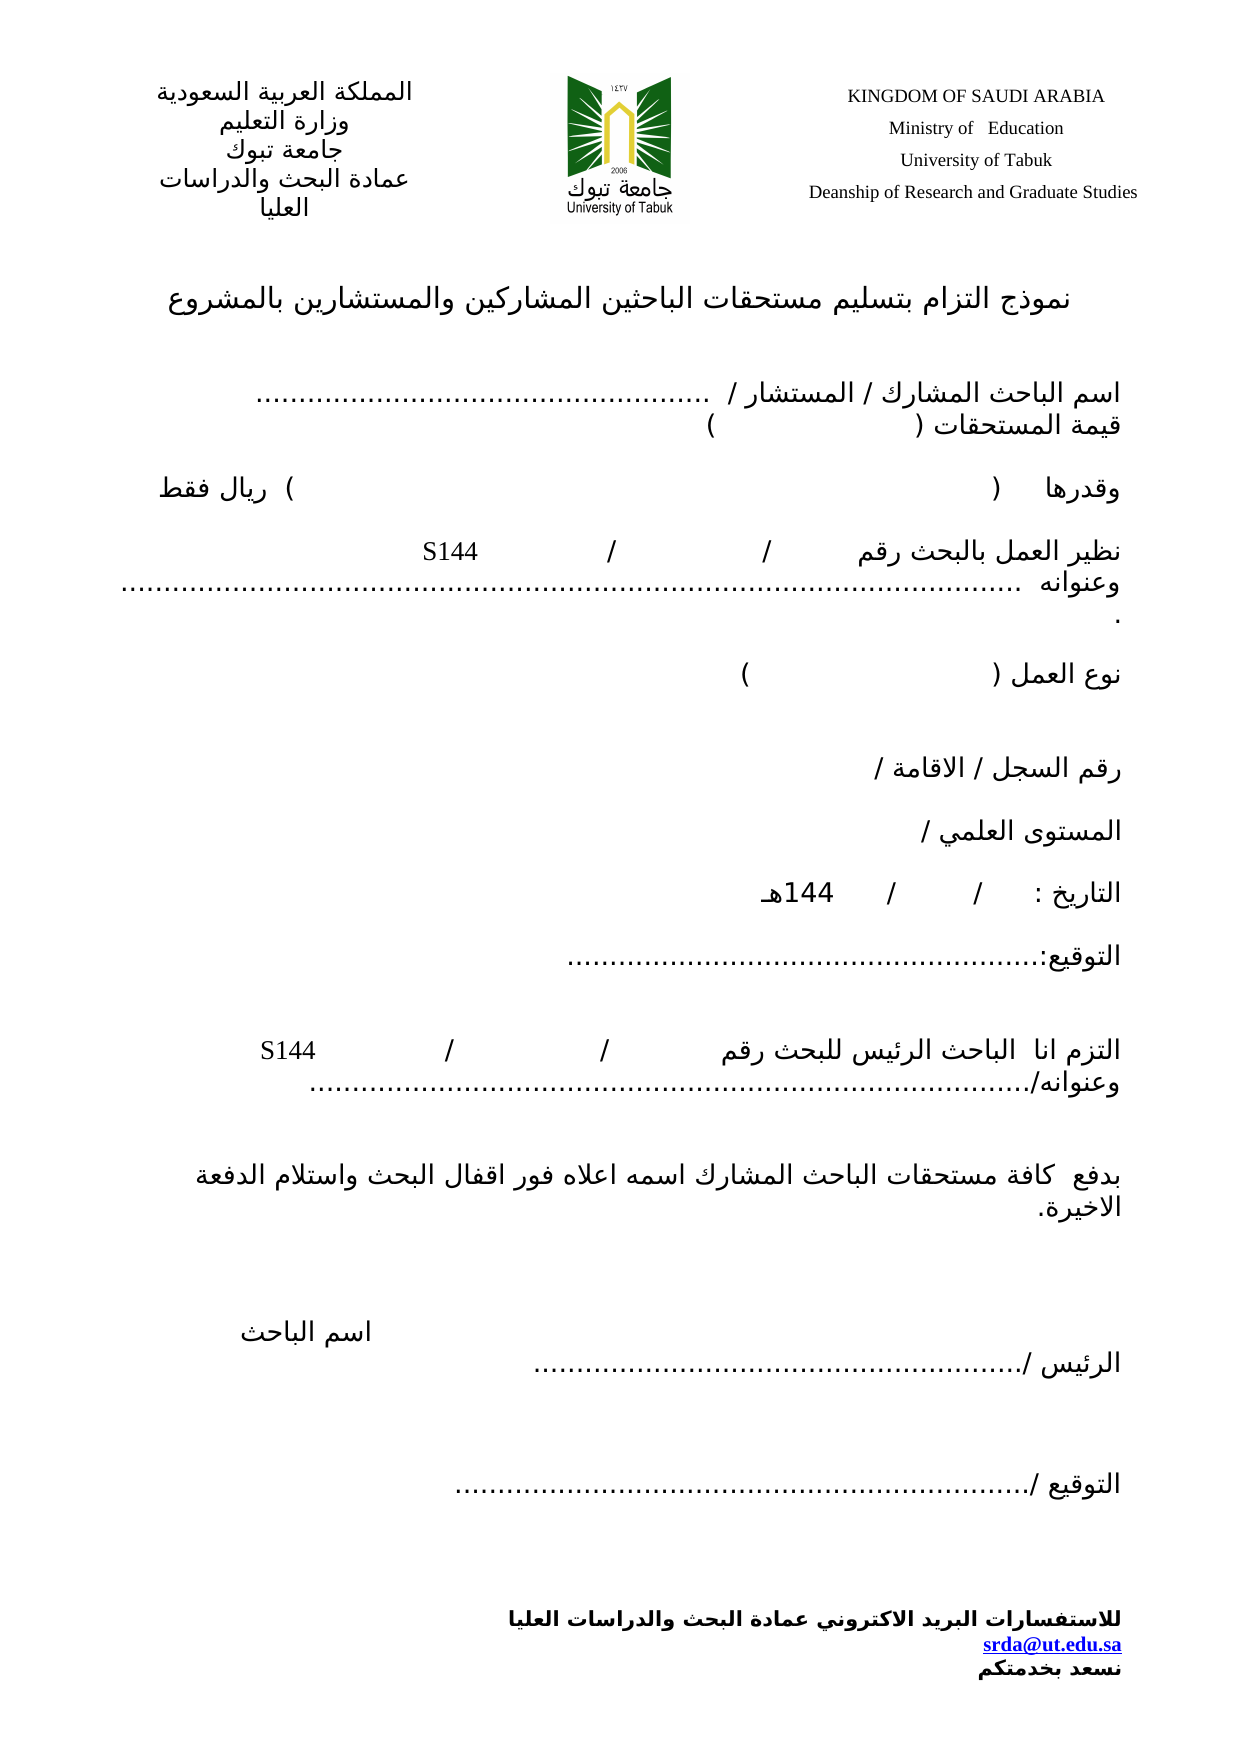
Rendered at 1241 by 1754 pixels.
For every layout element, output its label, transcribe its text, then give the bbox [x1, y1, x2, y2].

text نظير العمل بالبحث رقم / / S144 وعنوانه .......................................................................................................... [118, 534, 1122, 629]
text التزم انا الباحث الرئيس للبحث رقم / / S144 وعنوانه/.................................................................................... [118, 1034, 1122, 1097]
text التوقيع /................................................................... [118, 1439, 1122, 1499]
text نوع العمل ( ) [118, 658, 1122, 690]
text التوقيع:....................................................... [118, 940, 1122, 972]
picture [549, 73, 691, 224]
text بدفع كافة مستحقات الباحث المشارك اسمه اعلاه فور اقفال البحث واستلام الدفعة الاخيرة. [118, 1160, 1122, 1223]
text اسم الباحث المشارك / المستشار / ..................................................... قيمة المستحقات ( ) [118, 378, 1122, 441]
text وقدرها ( ) ريال فقط [118, 472, 1122, 503]
text اسم الباحث الرئيس /......................................................... [118, 1316, 1122, 1379]
text المستوى العلمي / [118, 815, 1122, 846]
text رقم السجل / الاقامة / [118, 752, 1122, 784]
text التاريخ : / / 144هـ [118, 877, 1122, 909]
text نموذج التزام بتسليم مستحقات الباحثين المشاركين والمستشارين بالمشروع [118, 281, 1122, 315]
